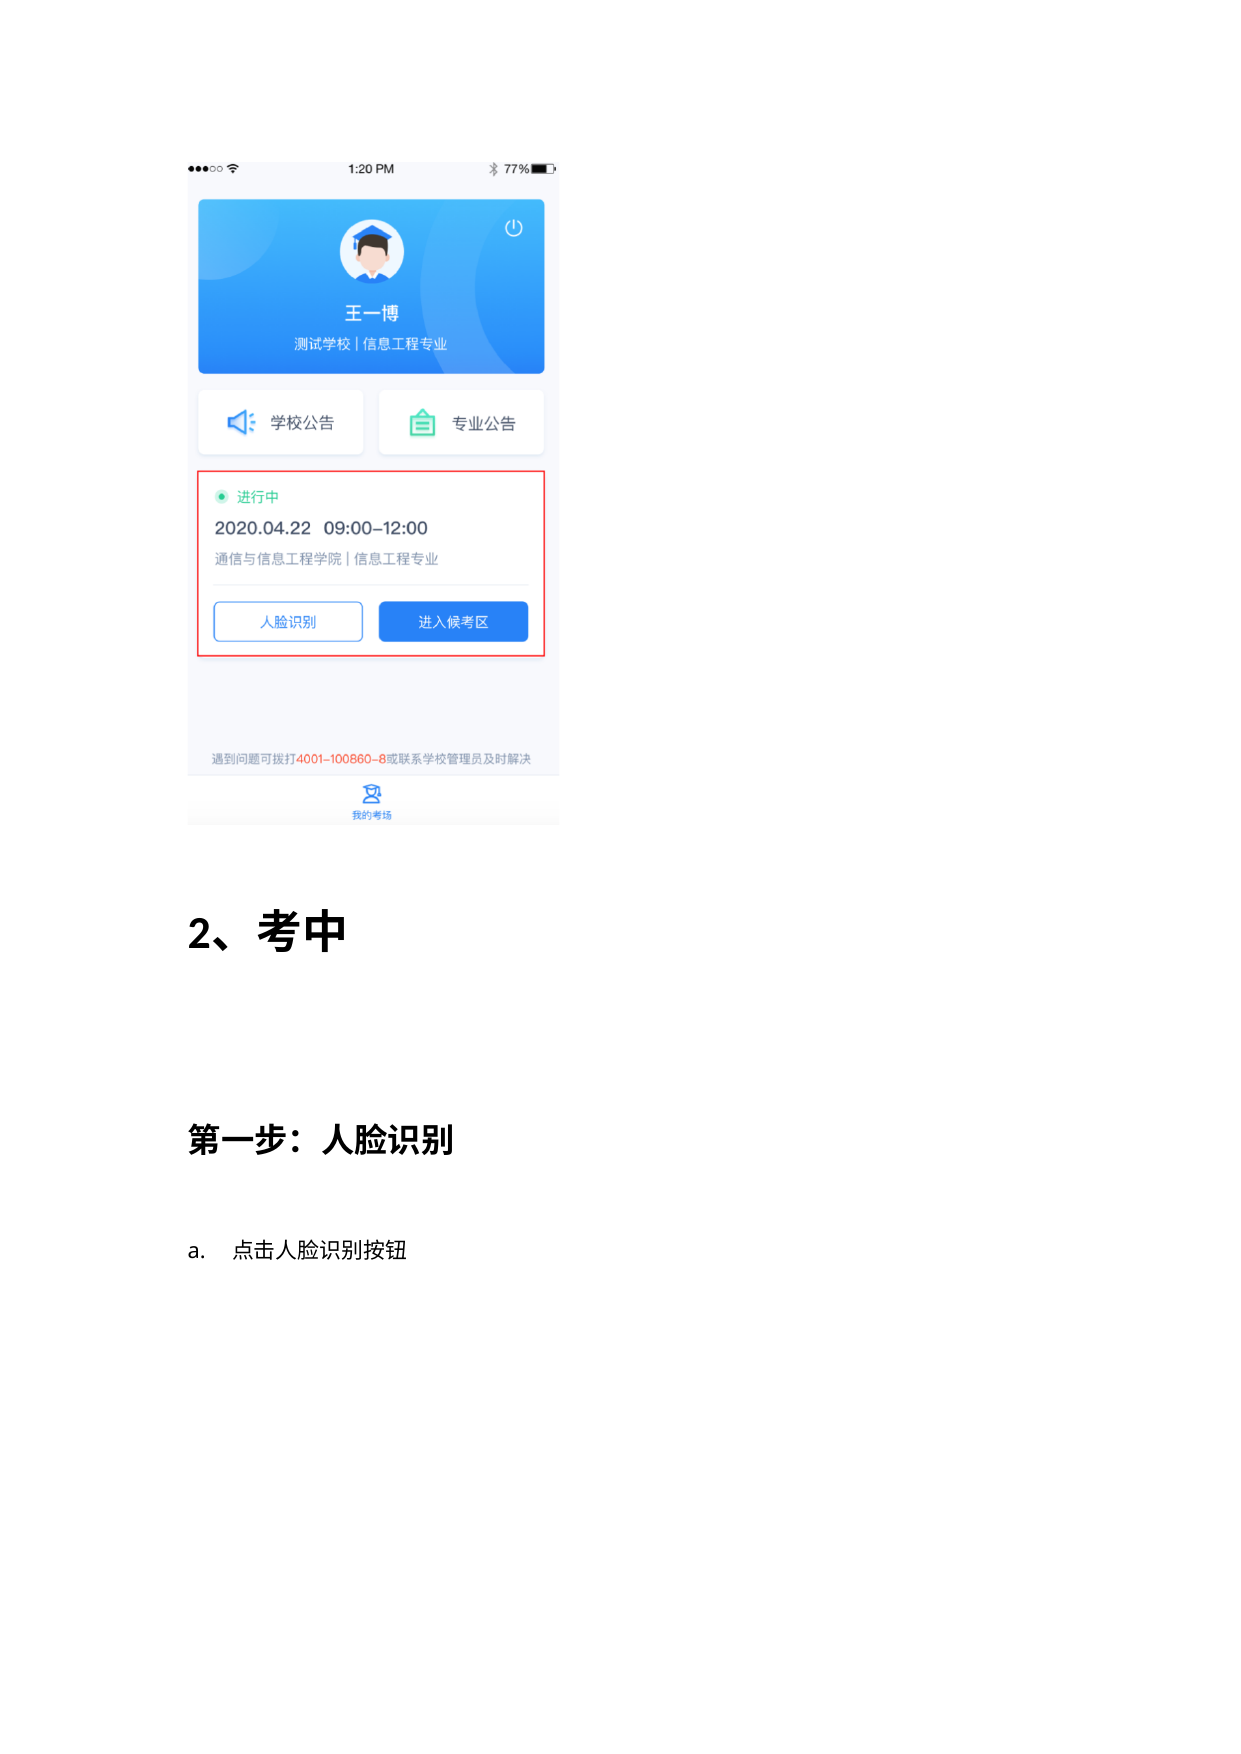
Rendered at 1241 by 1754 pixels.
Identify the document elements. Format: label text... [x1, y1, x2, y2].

picture [187, 162, 560, 825]
subtitle 2、考中 [187, 880, 1053, 977]
subtitle 第一步：人脸识别 [187, 1105, 1053, 1170]
list 点击人脸识别按钮 [187, 1232, 1053, 1265]
